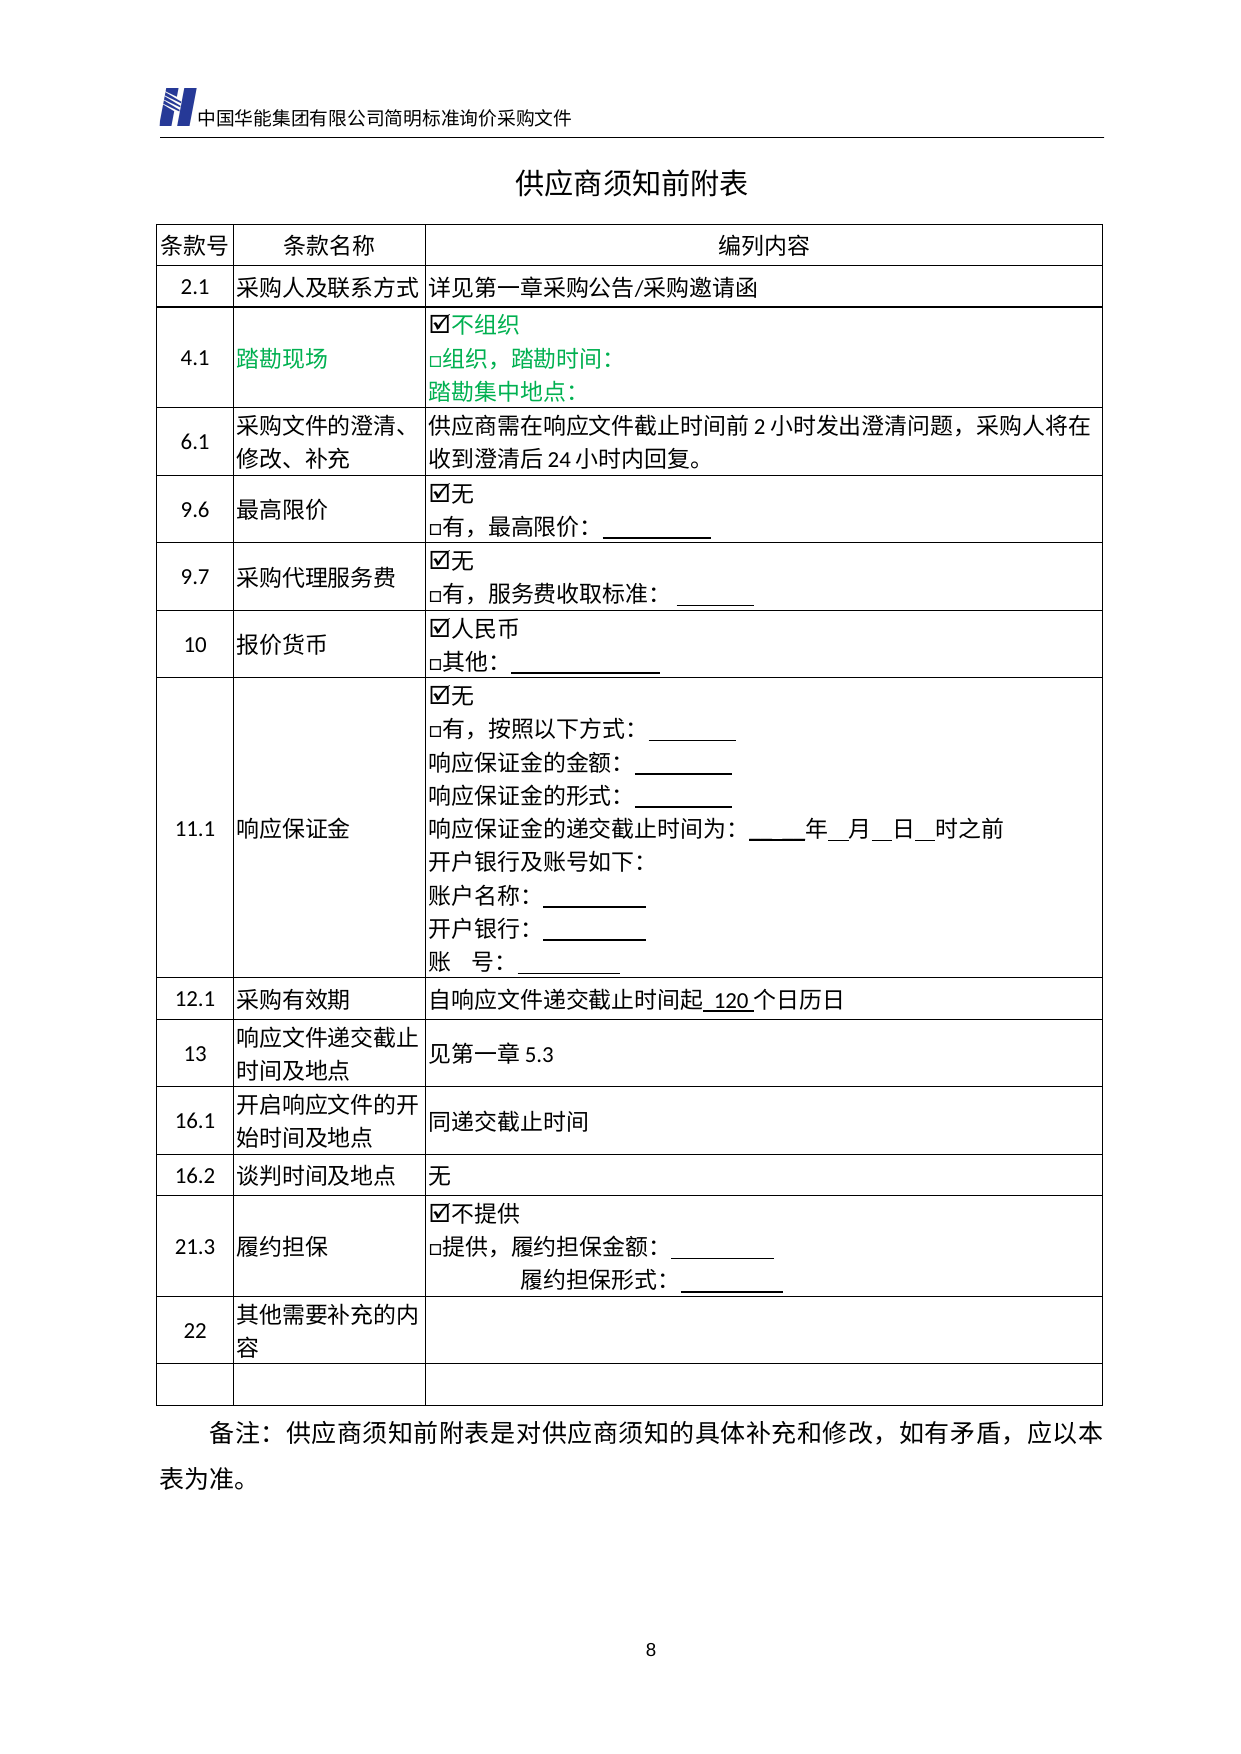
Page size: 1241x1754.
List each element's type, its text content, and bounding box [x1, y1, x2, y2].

table_cell 6.1 [157, 408, 233, 474]
table_cell 9.6 [157, 476, 233, 542]
table_cell 自响应文件递交截止时间起 120 个日历日 [426, 978, 1102, 1018]
table_cell 履约担保 [234, 1196, 425, 1296]
table_cell 见第一章5.3 [426, 1020, 1102, 1086]
table_cell 其他需要补充的内容 [234, 1297, 425, 1363]
table_cell 谈判时间及地点 [234, 1155, 425, 1195]
table_cell 响应文件递交截止时间及地点 [234, 1020, 425, 1086]
table_cell 10 [157, 611, 233, 677]
table_cell 同递交截止时间 [426, 1087, 1102, 1153]
table_cell 无 □有，最高限价： [426, 476, 1102, 542]
table_cell 不组织 □组织，踏勘时间： 踏勘集中地点： [426, 308, 1102, 407]
table_cell 最高限价 [234, 476, 425, 542]
table_header 条款号 [157, 225, 233, 265]
table_cell 22 [157, 1297, 233, 1363]
table_cell 踏勘现场 [234, 308, 425, 407]
table_cell 无 [426, 1155, 1102, 1195]
table_cell 无 □有，服务费收取标准： [426, 543, 1102, 609]
table_cell 9.7 [157, 543, 233, 609]
table_cell 采购文件的澄清、修改、补充 [234, 408, 425, 474]
table_cell 无 □有，按照以下方式： 响应保证金的金额： 响应保证金的形式： 响应保证金的递交截止时间为：__ __年 月 日 时之前 开户银行及账号如下： 账户名称： 开户银行： 账 号： [426, 678, 1102, 977]
table_cell 采购有效期 [234, 978, 425, 1018]
table_cell 人民币 □其他： [426, 611, 1102, 677]
subtitle 供应商须知前附表 [159, 160, 1104, 202]
table_cell 16.1 [157, 1087, 233, 1153]
table_cell [157, 1364, 233, 1404]
table_cell 详见第一章采购公告/采购邀请函 [426, 266, 1102, 306]
table_cell 13 [157, 1020, 233, 1086]
picture [159, 88, 197, 126]
table_cell [234, 1364, 425, 1404]
table_cell 2.1 [157, 266, 233, 306]
table_cell 21.3 [157, 1196, 233, 1296]
table_cell 响应保证金 [234, 678, 425, 977]
table_header 条款名称 [234, 225, 425, 265]
table_cell 供应商需在响应文件截止时间前2小时发出澄清问题，采购人将在收到澄清后24小时内回复。 [426, 408, 1102, 474]
table_cell 采购代理服务费 [234, 543, 425, 609]
table_cell 报价货币 [234, 611, 425, 677]
table_cell 采购人及联系方式 [234, 266, 425, 306]
table_cell 16.2 [157, 1155, 233, 1195]
table_cell 4.1 [157, 308, 233, 407]
table_cell 11.1 [157, 678, 233, 977]
table_header 编列内容 [426, 225, 1102, 265]
table_cell [426, 1364, 1102, 1404]
table_cell [426, 1297, 1102, 1363]
table_cell 开启响应文件的开始时间及地点 [234, 1087, 425, 1153]
text 备注：供应商须知前附表是对供应商须知的具体补充和修改，如有矛盾，应以本表为准。 [159, 1406, 1104, 1497]
table_cell 12.1 [157, 978, 233, 1018]
table_cell 不提供 □提供，履约担保金额： 履约担保形式： [426, 1196, 1102, 1296]
